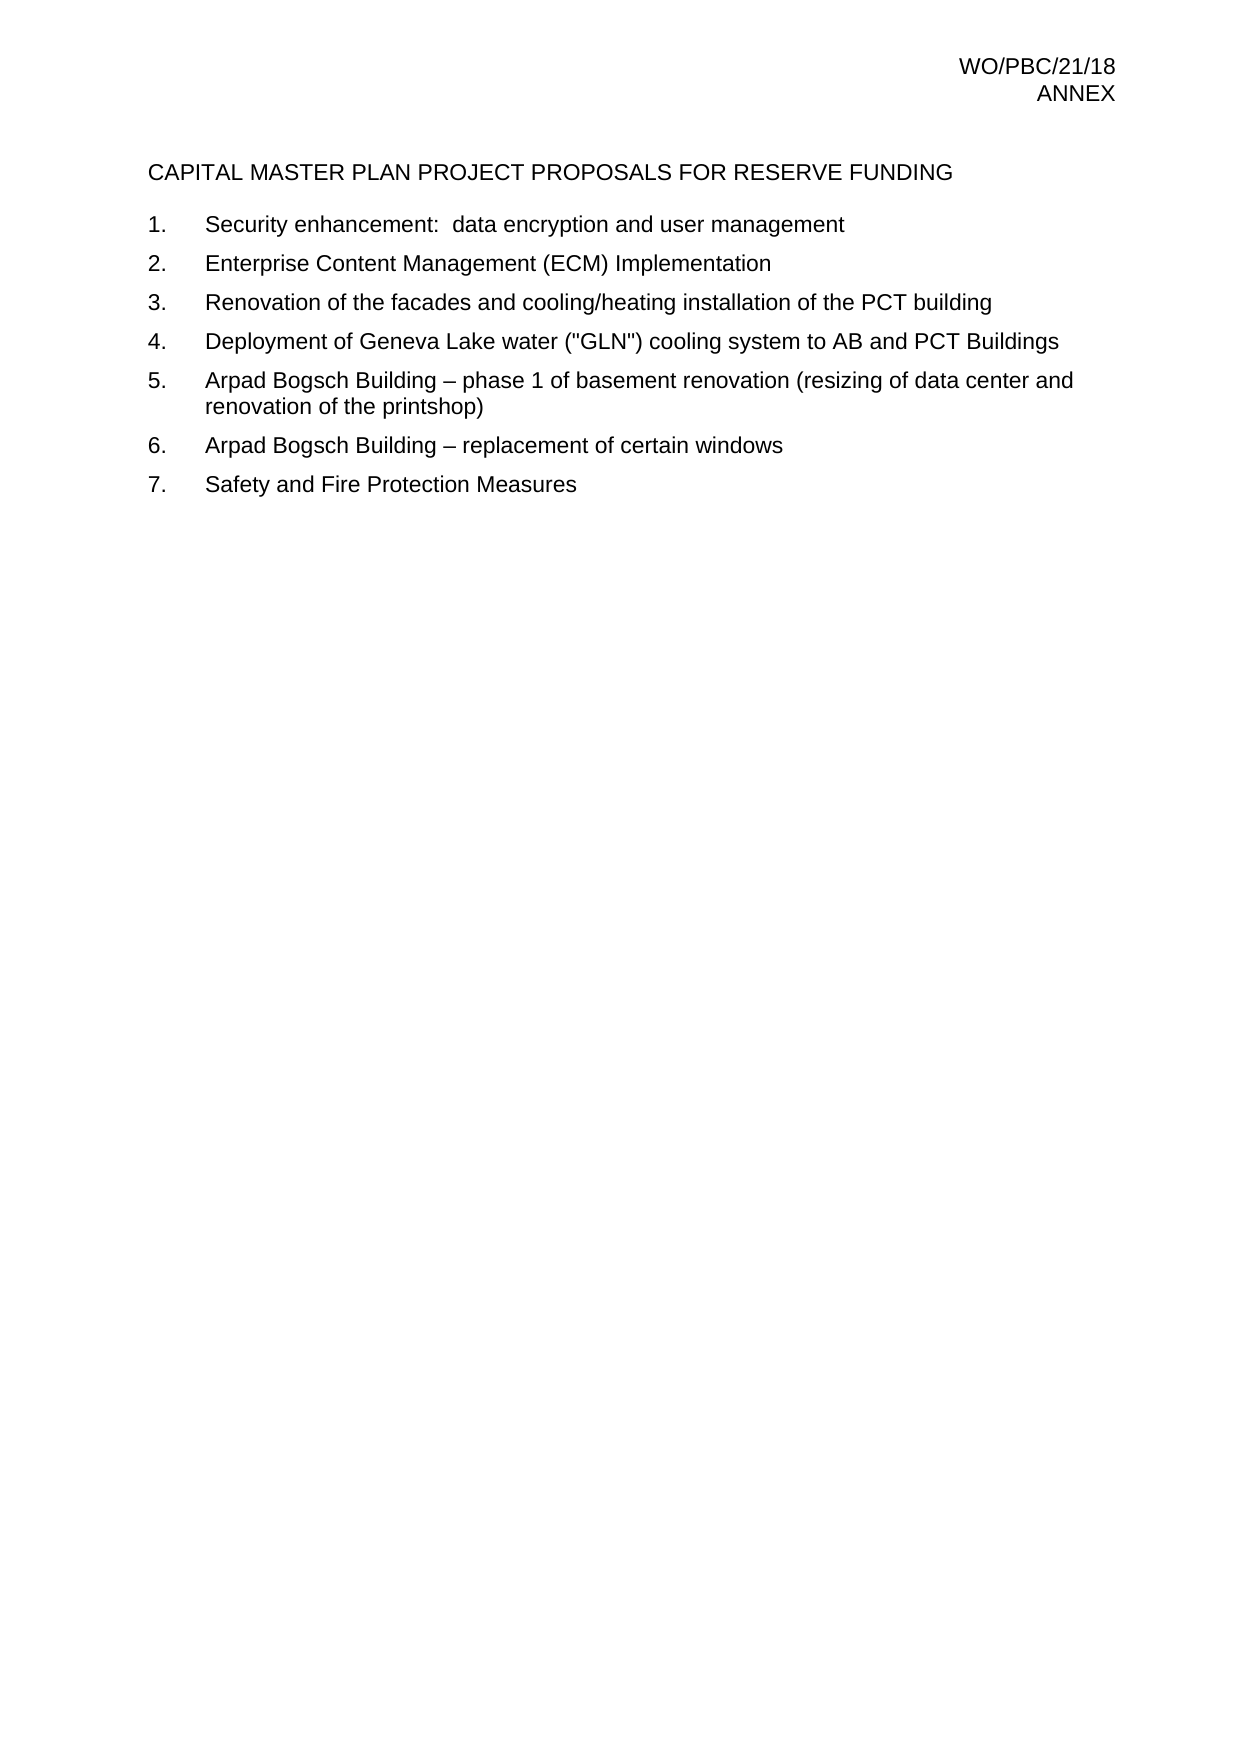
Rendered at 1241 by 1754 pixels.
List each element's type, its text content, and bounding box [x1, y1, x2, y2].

list Safety and Fire Protection Measures [148, 471, 1116, 497]
list Renovation of the facades and cooling/heating installation of the PCT building [148, 289, 1116, 315]
list Arpad Bogsch Building – replacement of certain windows [148, 432, 1116, 458]
text CAPITAL MASTER PLAN PROJECT PROPOSALS FOR RESERVE FUNDING [148, 158, 1116, 185]
list Security enhancement: data encryption and user management [148, 211, 1116, 238]
list Deployment of Geneva Lake water ("GLN") cooling system to AB and PCT Buildings [148, 328, 1116, 354]
list Enterprise Content Management (ECM) Implementation [148, 250, 1116, 276]
list Arpad Bogsch Building – phase 1 of basement renovation (resizing of data center and renovation of the printshop) [148, 367, 1116, 419]
